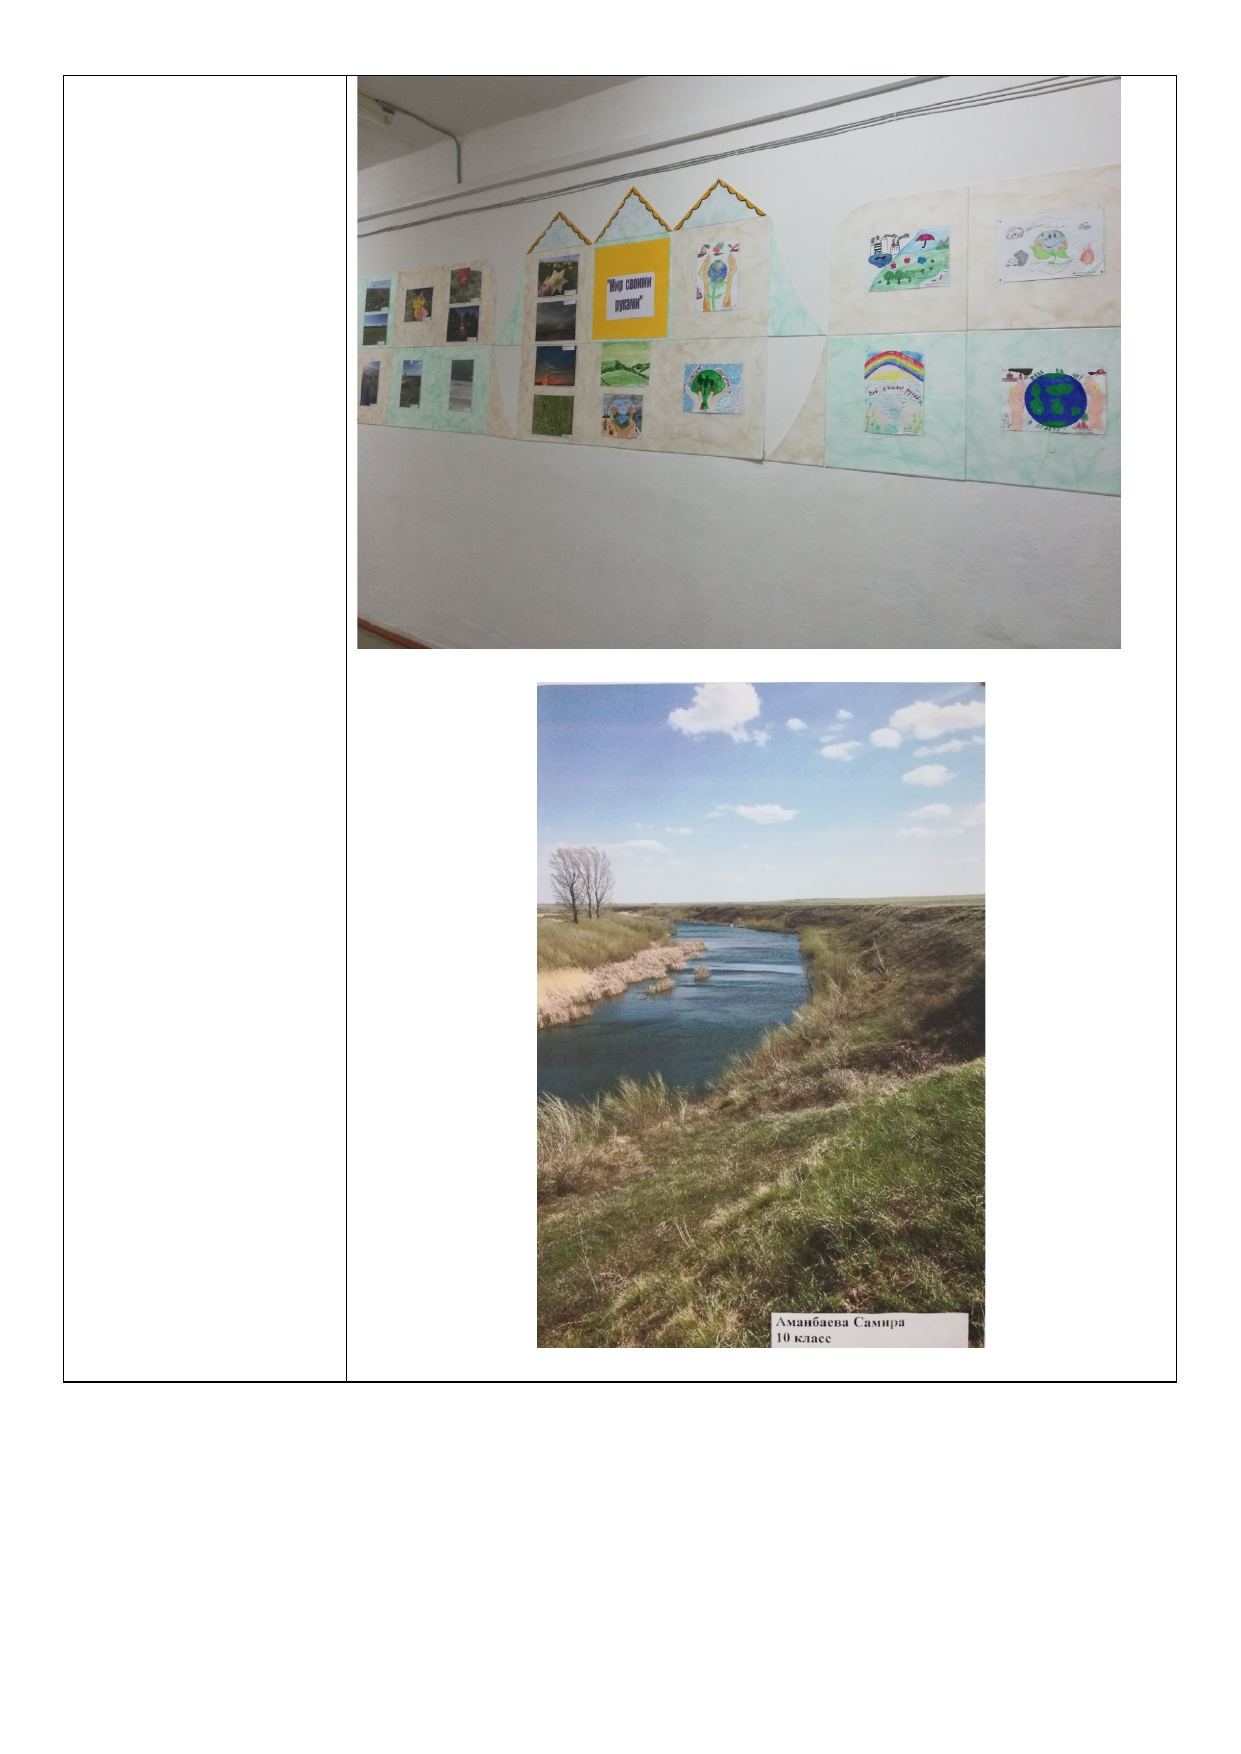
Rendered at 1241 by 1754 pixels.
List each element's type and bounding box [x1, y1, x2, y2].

picture [357, 76, 1121, 649]
picture [537, 682, 986, 1348]
table_cell [347, 76, 1176, 1381]
table_cell [64, 76, 346, 1381]
